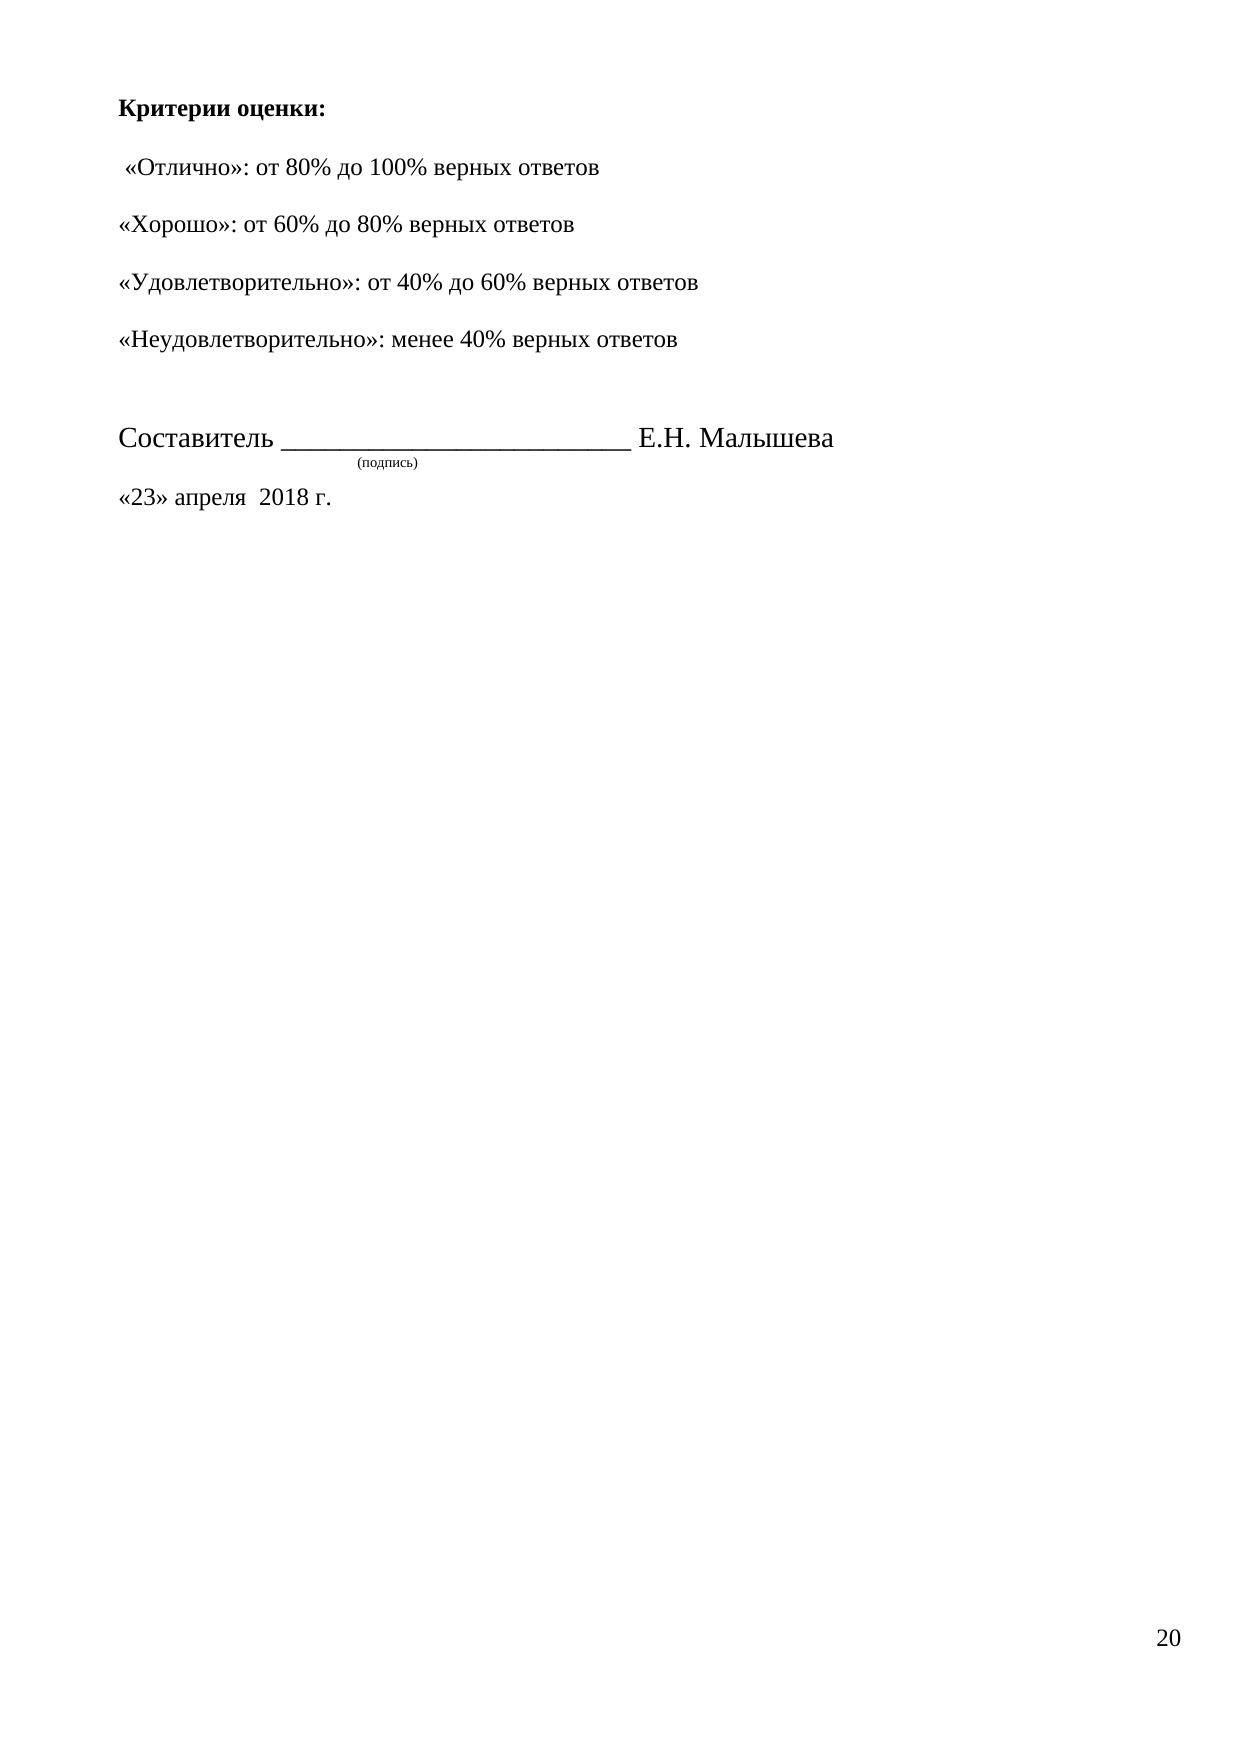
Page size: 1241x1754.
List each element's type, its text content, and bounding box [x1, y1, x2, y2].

text «23» апреля 2018 г. [118, 482, 1181, 511]
text «Неудовлетворительно»: менее 40% верных ответов [118, 324, 1181, 353]
text Составитель ________________________ Е.Н. Малышева [118, 420, 1181, 454]
text (подпись) [118, 454, 1181, 482]
text «Отлично»: от 80% до 100% верных ответов [118, 152, 1181, 181]
text Критерии оценки: [118, 93, 1181, 121]
text «Хорошо»: от 60% до 80% верных ответов [118, 209, 1181, 238]
text «Удовлетворительно»: от 40% до 60% верных ответов [118, 267, 1181, 296]
